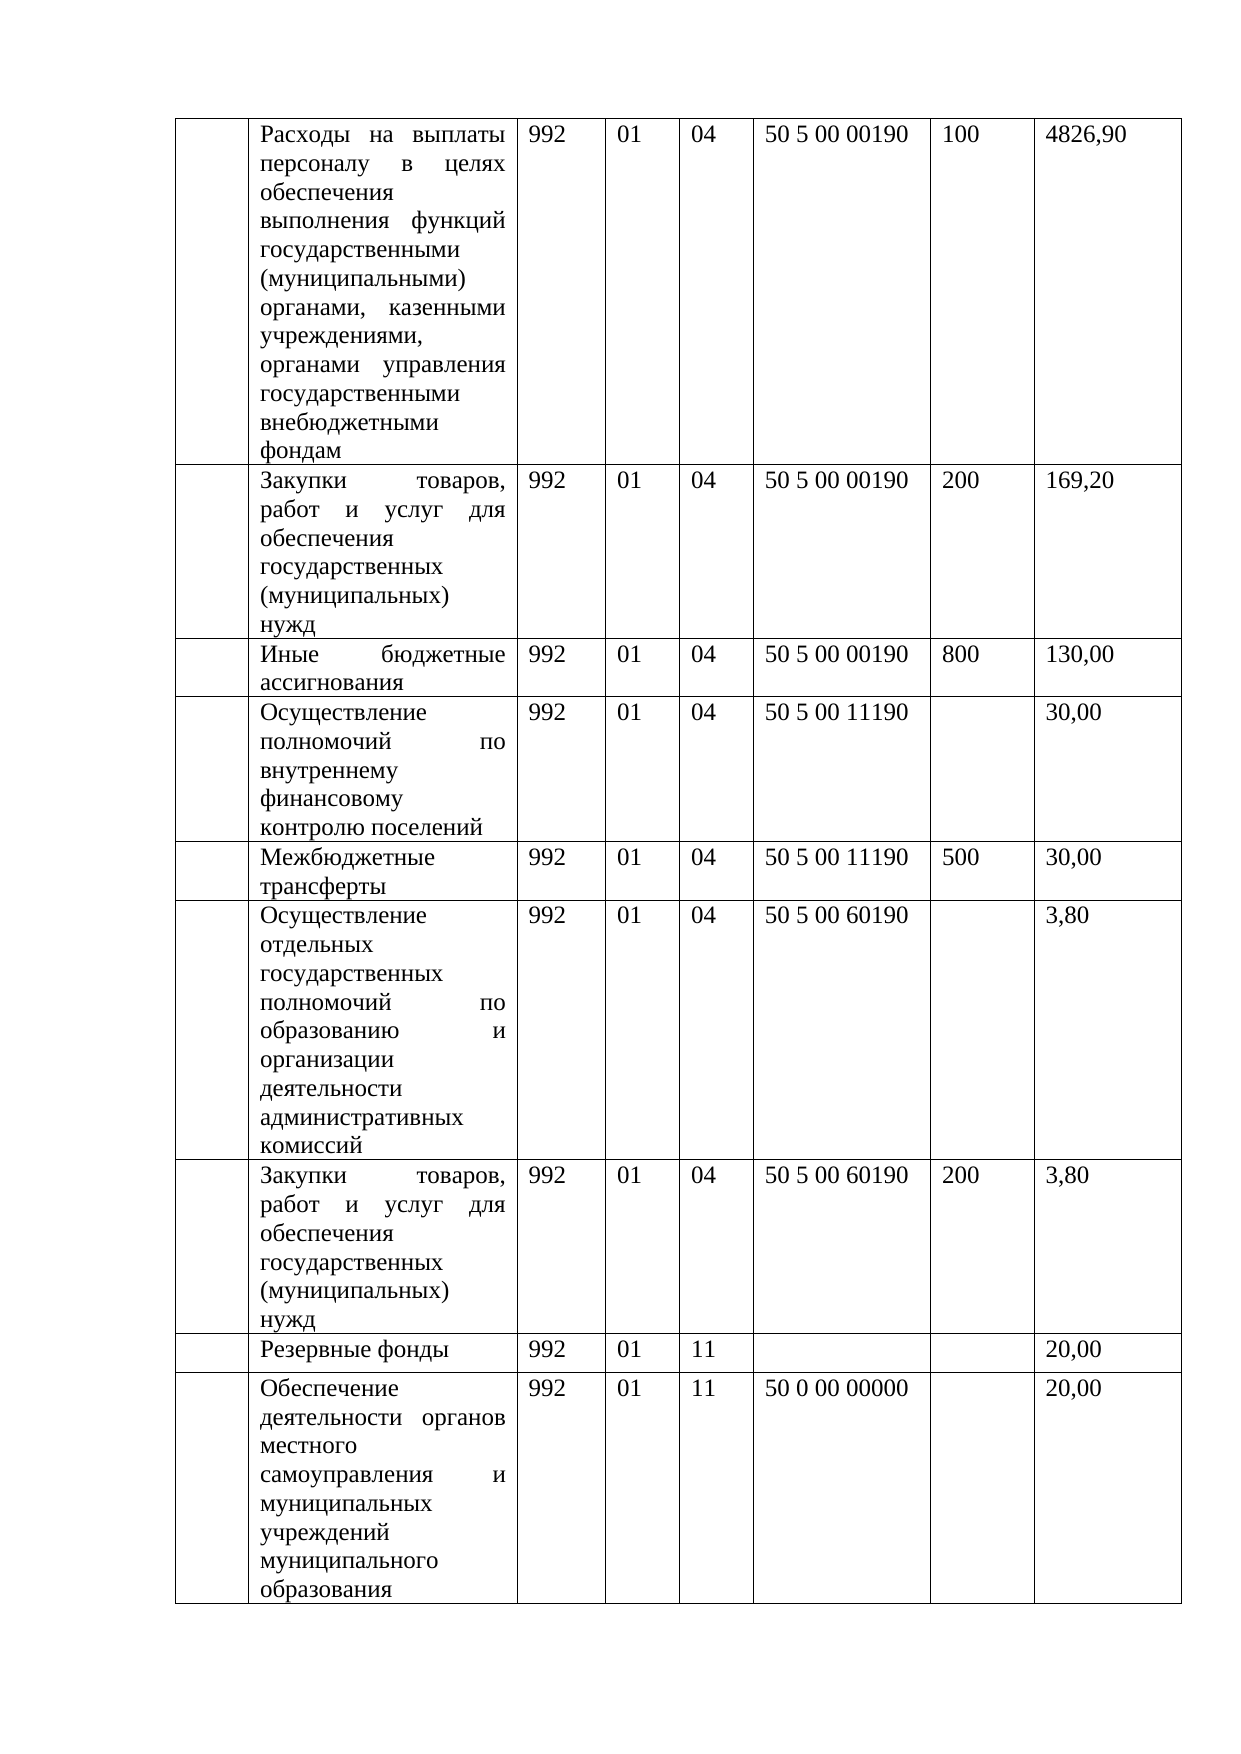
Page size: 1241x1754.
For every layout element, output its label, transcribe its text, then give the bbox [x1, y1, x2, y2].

table_cell Расходы на выплаты персоналу в целях обеспечения выполнения функций государственными (муниципальными) органами, казенными учреждениями, органами управления государственными внебюджетными фондам [249, 119, 517, 464]
table_cell [931, 1334, 1034, 1372]
table_cell 100 [931, 119, 1034, 464]
table_cell [176, 901, 248, 1159]
table_cell [176, 465, 248, 638]
table_cell 992 [518, 697, 605, 841]
table_cell 169,20 [1035, 465, 1181, 638]
table_cell 50 5 00 00190 [754, 119, 930, 464]
table_cell Резервные фонды [249, 1334, 517, 1372]
table_cell Закупки товаров, работ и услуг для обеспечения государственных (муниципальных) нужд [249, 1160, 517, 1333]
table_cell 800 [931, 639, 1034, 696]
table_cell 20,00 [1035, 1373, 1181, 1603]
table_cell 04 [680, 639, 753, 696]
table_cell 992 [518, 1160, 605, 1333]
table_cell 01 [606, 697, 679, 841]
table_cell 992 [518, 1373, 605, 1603]
table_cell 04 [680, 697, 753, 841]
table_cell 50 5 00 00190 [754, 465, 930, 638]
table_cell Обеспечение деятельности органов местного самоуправления и муниципальных учреждений муниципального образования [249, 1373, 517, 1603]
table_cell 30,00 [1035, 697, 1181, 841]
table_cell 04 [680, 1160, 753, 1333]
table_cell 11 [680, 1373, 753, 1603]
table_cell [176, 1160, 248, 1333]
table_cell 01 [606, 842, 679, 899]
table_cell 01 [606, 639, 679, 696]
table_cell 992 [518, 842, 605, 899]
table_cell Осуществление отдельных государственных полномочий по образованию и организации деятельности административных комиссий [249, 901, 517, 1159]
table_cell 01 [606, 1373, 679, 1603]
table_cell 130,00 [1035, 639, 1181, 696]
table_cell [754, 1334, 930, 1372]
table_cell Осуществление полномочий по внутреннему финансовому контролю поселений [249, 697, 517, 841]
table_cell 992 [518, 1334, 605, 1372]
table_cell [176, 1373, 248, 1603]
table_cell 11 [680, 1334, 753, 1372]
table_cell 30,00 [1035, 842, 1181, 899]
table_cell 04 [680, 119, 753, 464]
table_cell 04 [680, 901, 753, 1159]
table_cell 01 [606, 119, 679, 464]
table_cell 01 [606, 1334, 679, 1372]
table_cell 01 [606, 901, 679, 1159]
table_cell 200 [931, 465, 1034, 638]
table_cell [931, 697, 1034, 841]
table_cell 500 [931, 842, 1034, 899]
table_cell 50 5 00 11190 [754, 697, 930, 841]
table_cell [176, 119, 248, 464]
table_cell [931, 901, 1034, 1159]
table_cell 4826,90 [1035, 119, 1181, 464]
table_cell 200 [931, 1160, 1034, 1333]
table_cell 20,00 [1035, 1334, 1181, 1372]
table_cell 992 [518, 119, 605, 464]
table_cell 50 5 00 00190 [754, 639, 930, 696]
table_cell 04 [680, 842, 753, 899]
table_cell 50 5 00 60190 [754, 901, 930, 1159]
table_cell 01 [606, 465, 679, 638]
table_cell [176, 697, 248, 841]
table_cell 50 5 00 60190 [754, 1160, 930, 1333]
table_cell 01 [606, 1160, 679, 1333]
table_cell Иные бюджетные ассигнования [249, 639, 517, 696]
table_cell [176, 842, 248, 899]
table_cell 50 5 00 11190 [754, 842, 930, 899]
table_cell 50 0 00 00000 [754, 1373, 930, 1603]
table_cell 04 [680, 465, 753, 638]
table_cell 992 [518, 901, 605, 1159]
table_cell 3,80 [1035, 901, 1181, 1159]
table_cell Закупки товаров, работ и услуг для обеспечения государственных (муниципальных) нужд [249, 465, 517, 638]
table_cell [176, 639, 248, 696]
table_cell [931, 1373, 1034, 1603]
table_cell Межбюджетные трансферты [249, 842, 517, 899]
table_cell 992 [518, 639, 605, 696]
table_cell 992 [518, 465, 605, 638]
table_cell [176, 1334, 248, 1372]
table_cell 3,80 [1035, 1160, 1181, 1333]
